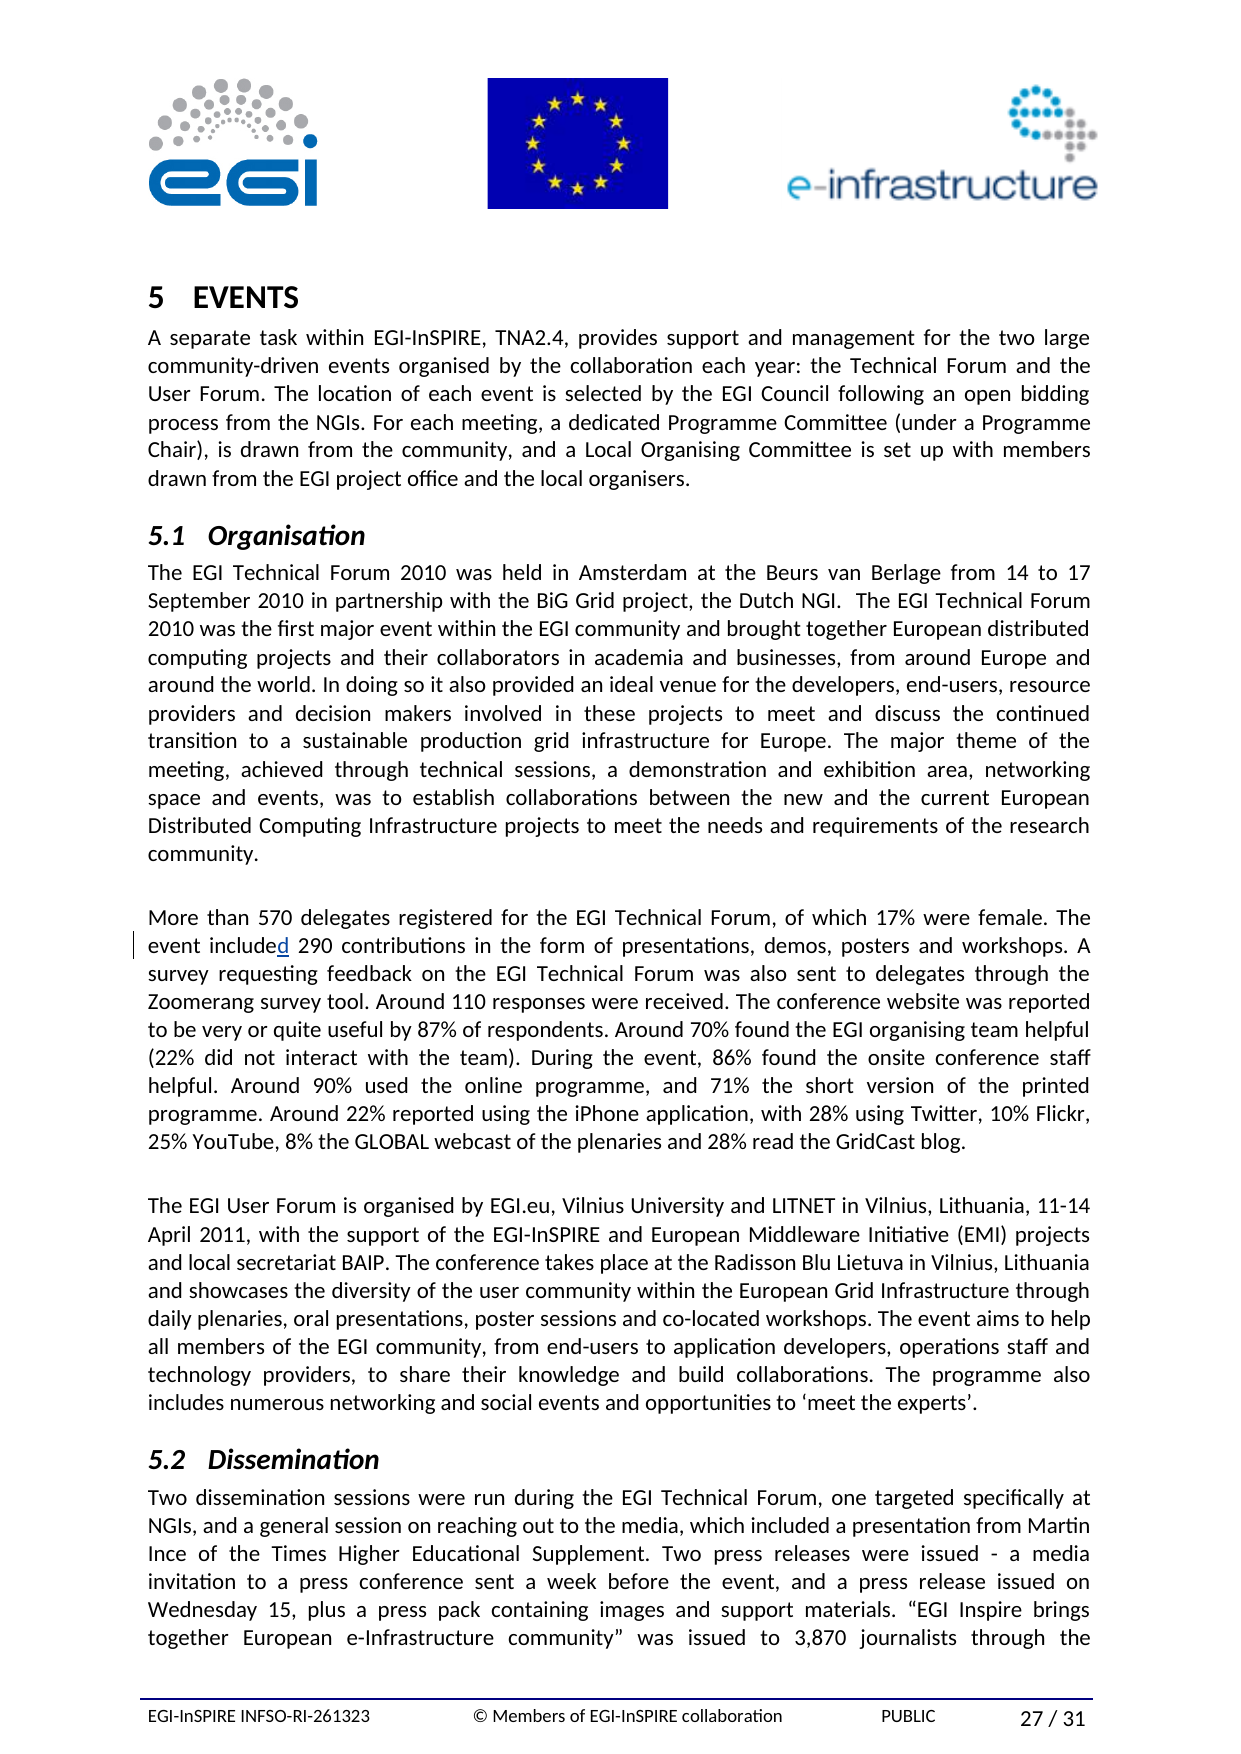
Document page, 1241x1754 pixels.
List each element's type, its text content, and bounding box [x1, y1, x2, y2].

text A separate task within EGI-InSPIRE, TNA2.4, provides support and management for the two large community-driven events organised by the collaboration each year: the Technical Forum and the User Forum. The location of each event is selected by the EGI Council following an open bidding process from the NGIs. For each meeting, a dedicated Programme Committee (under a Programme Chair), is drawn from the community, and a Local Organising Committee is set up with members drawn from the EGI project office and the local organisers. [148, 323, 1092, 492]
picture [780, 78, 1106, 209]
subtitle Events [148, 277, 1092, 317]
picture [147, 78, 319, 208]
subtitle Organisation [148, 517, 1092, 552]
picture [487, 78, 669, 209]
text The EGI Technical Forum 2010 was held in Amsterdam at the Beurs van Berlage from 14 to 17 September 2010 in partnership with the BiG Grid project, the Dutch NGI. The EGI Technical Forum 2010 was the first major event within the EGI community and brought together European distributed computing projects and their collaborators in academia and businesses, from around Europe and around the world. In doing so it also provided an ideal venue for the developers, end-users, resource providers and decision makers involved in these projects to meet and discuss the continued transition to a sustainable production grid infrastructure for Europe. The major theme of the meeting, achieved through technical sessions, a demonstration and exhibition area, networking space and events, was to establish collaborations between the new and the current European Distributed Computing Infrastructure projects to meet the needs and requirements of the research community. [148, 558, 1092, 867]
subtitle Dissemination [148, 1441, 1092, 1476]
text The EGI User Forum is organised by EGI.eu, Vilnius University and LITNET in Vilnius, Lithuania, 11-14 April 2011, with the support of the EGI-InSPIRE and European Middleware Initiative (EMI) projects and local secretariat BAIP. The conference takes place at the Radisson Blu Lietuva in Vilnius, Lithuania and showcases the diversity of the user community within the European Grid Infrastructure through daily plenaries, oral presentations, poster sessions and co-located workshops. The event aims to help all members of the EGI community, from end-users to application developers, operations staff and technology providers, to share their knowledge and build collaborations. The programme also includes numerous networking and social events and opportunities to ‘meet the experts’. [148, 1192, 1092, 1416]
text More than 570 delegates registered for the EGI Technical Forum, of which 17% were female. The event include 290 contributions in the form of presentations, demos, posters and workshops. A survey requesting feedback on the EGI Technical Forum was also sent to delegates through the Zoomerang survey tool. Around 110 responses were received. The conference website was reported to be very or quite useful by 87% of respondents. Around 70% found the EGI organising team helpful (22% did not interact with the team). During the event, 86% found the onsite conference staff helpful. Around 90% used the online programme, and 71% the short version of the printed programme. Around 22% reported using the iPhone application, with 28% using Twitter, 10% Flickr, 25% YouTube, 8% the GLOBAL webcast of the plenaries and 28% read the GridCast blog. [148, 903, 1092, 1155]
